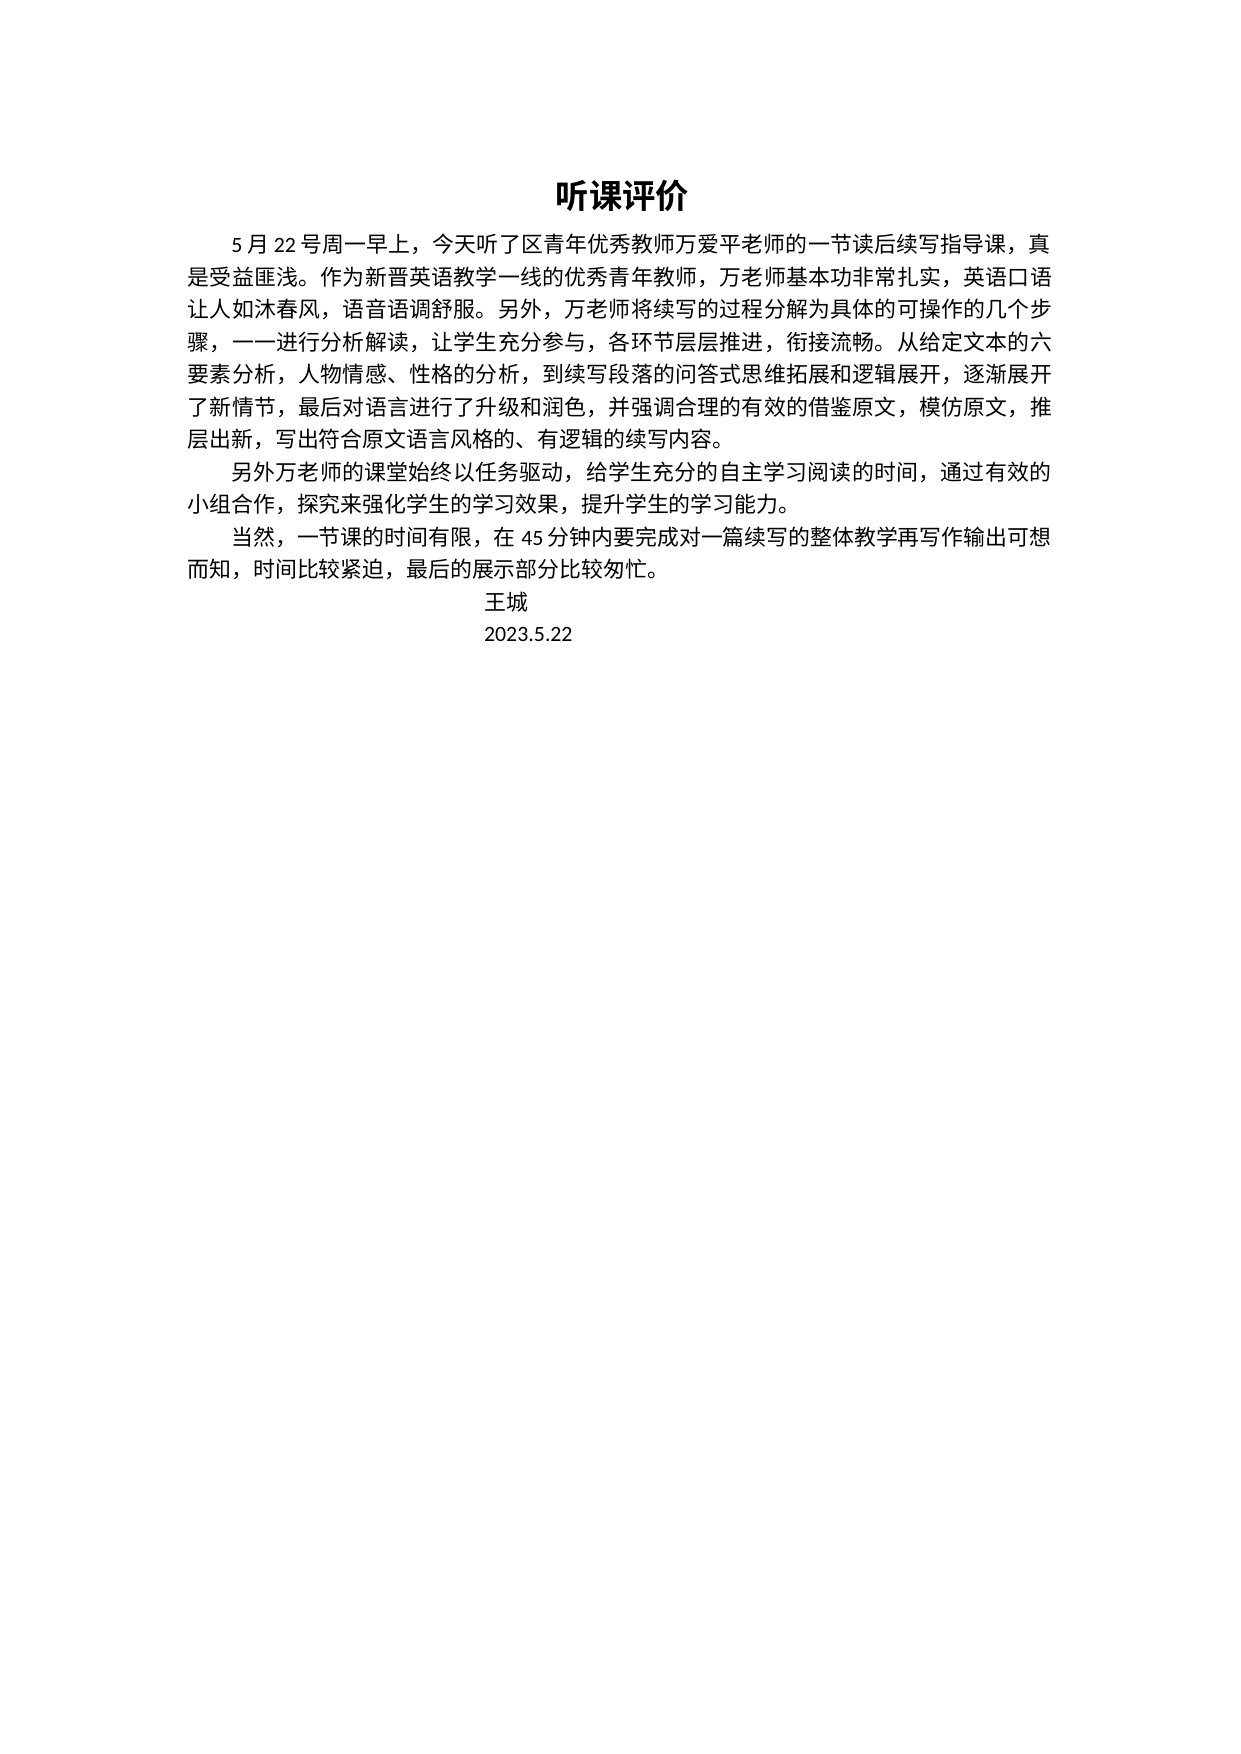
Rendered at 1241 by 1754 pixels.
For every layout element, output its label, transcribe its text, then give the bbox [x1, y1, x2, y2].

text 另外万老师的课堂始终以任务驱动，给学生充分的自主学习阅读的时间，通过有效的小组合作，探究来强化学生的学习效果，提升学生的学习能力。 [187, 454, 1053, 519]
text 王城 [187, 584, 1053, 617]
text 听课评价 [187, 162, 1053, 227]
text 2023.5.22 [187, 617, 1053, 649]
text 当然，一节课的时间有限，在45分钟内要完成对一篇续写的整体教学再写作输出可想而知，时间比较紧迫，最后的展示部分比较匆忙。 [187, 519, 1053, 584]
text 5月22号周一早上，今天听了区青年优秀教师万爱平老师的一节读后续写指导课，真是受益匪浅。作为新晋英语教学一线的优秀青年教师，万老师基本功非常扎实，英语口语让人如沐春风，语音语调舒服。另外，万老师将续写的过程分解为具体的可操作的几个步骤，一一进行分析解读，让学生充分参与，各环节层层推进，衔接流畅。从给定文本的六要素分析，人物情感、性格的分析，到续写段落的问答式思维拓展和逻辑展开，逐渐展开了新情节，最后对语言进行了升级和润色，并强调合理的有效的借鉴原文，模仿原文，推层出新，写出符合原文语言风格的、有逻辑的续写内容。 [187, 227, 1053, 454]
